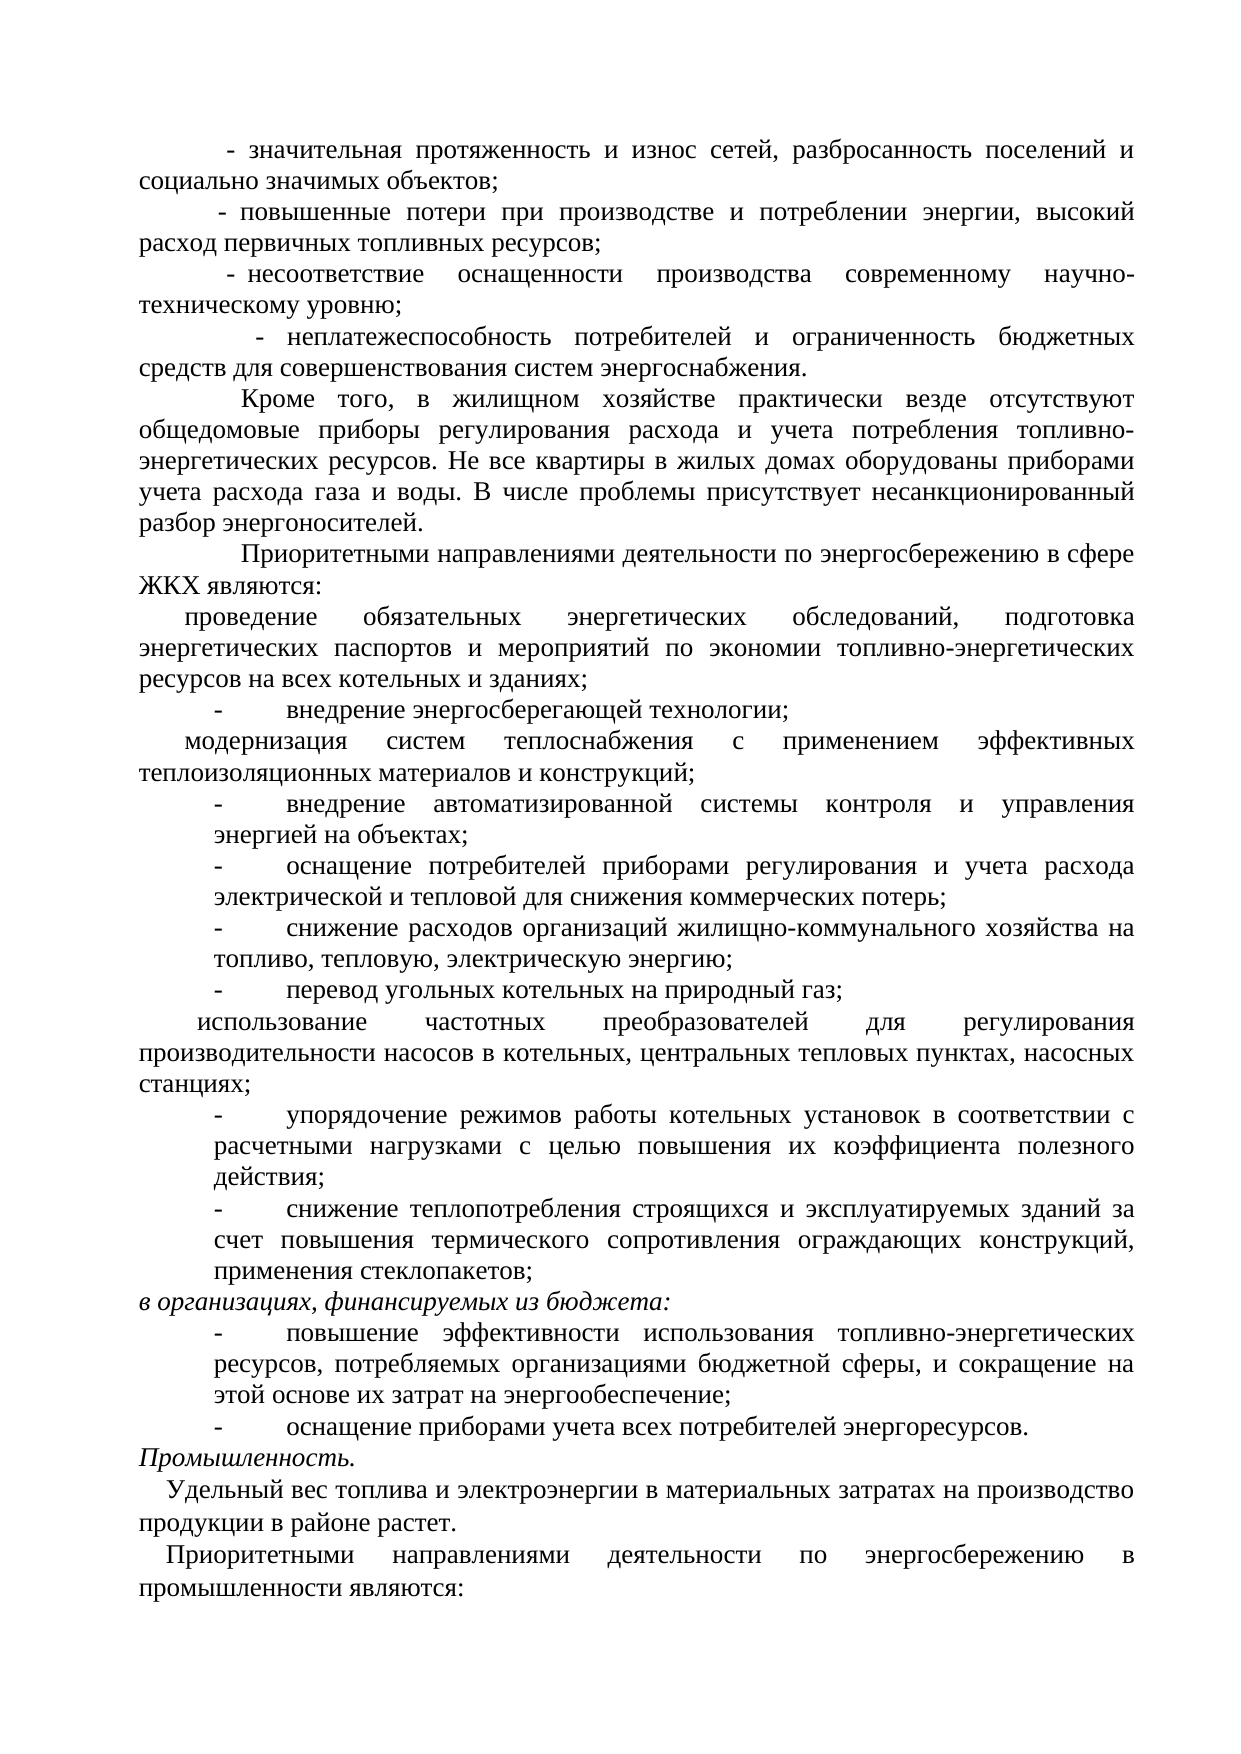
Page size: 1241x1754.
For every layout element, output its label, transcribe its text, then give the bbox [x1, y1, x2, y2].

list внедрение энергосберегающей технологии; [213, 693, 1136, 724]
list оснащение потребителей приборами регулирования и учета расхода электрической и тепловой для снижения коммерческих потерь; [213, 849, 1136, 911]
text Промышленность. [138, 1441, 1136, 1472]
text Удельный вес топлива и электроэнергии в материальных затратах на производство продукции в районе растет. [138, 1473, 1136, 1537]
list упорядочение режимов работы котельных установок в соответствии с расчетными нагрузками с целью повышения их коэффициента полезного действия; [213, 1098, 1136, 1192]
text проведение обязательных энергетических обследований, подготовка энергетических паспортов и мероприятий по экономии топливно-энергетических ресурсов на всех котельных и зданиях; [138, 600, 1136, 693]
list повышенные потери при производстве и потреблении энергии, высокий расход первичных топливных ресурсов; [138, 195, 1136, 257]
list внедрение автоматизированной системы контроля и управления энергией на объектах; [213, 787, 1136, 849]
list несоответствие оснащенности производства современному научно- техническому уровню; [138, 257, 1136, 319]
list снижение расходов организаций жилищно-коммунального хозяйства на топливо, тепловую, электрическую энергию; [213, 911, 1136, 974]
text использование частотных преобразователей для регулирования производительности насосов в котельных, центральных тепловых пунктах, насосных станциях; [138, 1005, 1136, 1098]
text модернизация систем теплоснабжения с применением эффективных теплоизоляционных материалов и конструкций; [138, 724, 1136, 787]
list снижение теплопотребления строящихся и эксплуатируемых зданий за счет повышения термического сопротивления ограждающих конструкций, применения стеклопакетов; [213, 1192, 1136, 1285]
text - неплатежеспособность потребителей и ограниченность бюджетных средств для совершенствования систем энергоснабжения. [138, 319, 1136, 382]
text Приоритетными направлениями деятельности по энергосбережению в промышленности являются: [138, 1539, 1136, 1602]
text Приоритетными направлениями деятельности по энергосбережению в сфере ЖКХ являются: [138, 538, 1136, 600]
list повышение эффективности использования топливно-энергетических ресурсов, потребляемых организациями бюджетной сферы, и сокращение на этой основе их затрат на энергообеспечение; [213, 1316, 1136, 1410]
list перевод угольных котельных на природный газ; [213, 974, 1136, 1005]
text Кроме того, в жилищном хозяйстве практически везде отсутствуют общедомовые приборы регулирования расхода и учета потребления топливно- энергетических ресурсов. Не все квартиры в жилых домах оборудованы приборами учета расхода газа и воды. В числе проблемы присутствует несанкционированный разбор энергоносителей. [138, 382, 1136, 538]
text в организациях, финансируемых из бюджета: [138, 1285, 1136, 1316]
list оснащение приборами учета всех потребителей энергоресурсов. [213, 1410, 1136, 1441]
list значительная протяженность и износ сетей, разбросанность поселений и социально значимых объектов; [138, 133, 1136, 195]
